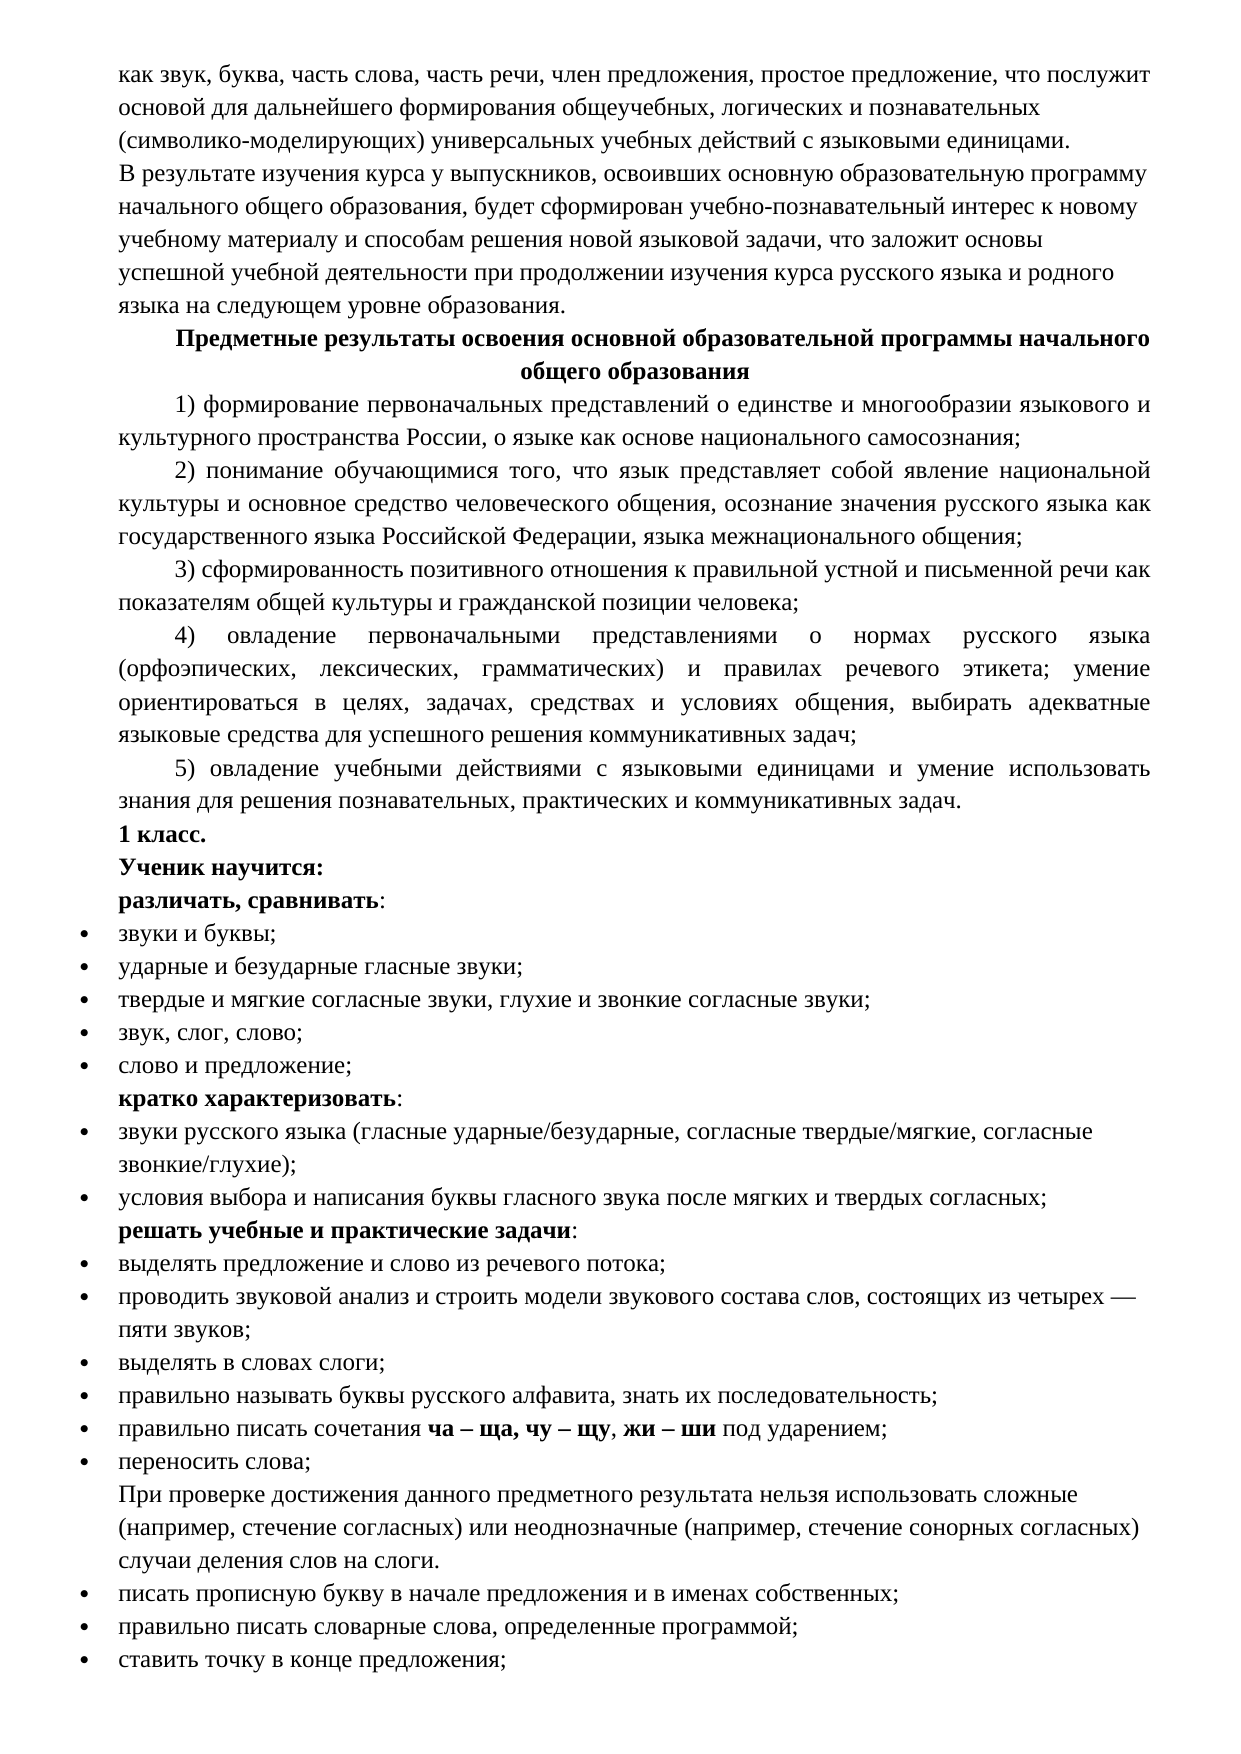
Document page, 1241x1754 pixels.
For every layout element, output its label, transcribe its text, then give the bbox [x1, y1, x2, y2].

list ставить точку в конце предложения; [81, 1644, 1152, 1673]
text решать учебные и практические задачи: [118, 1215, 1152, 1244]
text 1 класс. [118, 819, 1152, 847]
list проводить звуковой анализ и строить модели звукового состава слов, состоящих из четырех — пяти звуков; [81, 1281, 1152, 1343]
text 1) формирование первоначальных представлений о единстве и многообразии языкового и культурного пространства России, о языке как основе национального самосознания; [118, 389, 1152, 451]
list правильно писать сочетания ча – ща, чу – щу, жи – ши под ударением; [81, 1413, 1152, 1442]
text 3) сформированность позитивного отношения к правильной устной и письменной речи как показателям общей культуры и гражданской позиции человека; [118, 554, 1152, 616]
list слово и предложение; [81, 1050, 1152, 1078]
list писать прописную букву в начале предложения и в именах собственных; [81, 1578, 1152, 1607]
text При проверке достижения данного предметного результата нельзя использовать сложные (например, стечение согласных) или неоднозначные (например, стечение сонорных согласных) случаи деления слов на слоги. [118, 1479, 1152, 1574]
text различать, сравнивать: [118, 885, 1152, 913]
list ударные и безударные гласные звуки; [81, 951, 1152, 979]
list условия выбора и написания буквы гласного звука после мягких и твердых согласных; [81, 1182, 1152, 1211]
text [118, 59, 1152, 154]
list правильно писать словарные слова, определенные программой; [81, 1611, 1152, 1640]
list правильно называть буквы русского алфавита, знать их последовательность; [81, 1380, 1152, 1409]
list звук, слог, слово; [81, 1017, 1152, 1046]
text 5) овладение учебными действиями с языковыми единицами и умение использовать знания для решения познавательных, практических и коммуникативных задач. [118, 753, 1152, 814]
list звуки русского языка (гласные ударные/безударные, согласные твердые/мягкие, согласные звонкие/глухие); [81, 1116, 1152, 1178]
list переносить слова; [81, 1446, 1152, 1475]
text 2) понимание обучающимися того, что язык представляет собой явление национальной культуры и основное средство человеческого общения, осознание значения русского языка как государственного языка Российской Федерации, языка межнационального общения; [118, 455, 1152, 550]
list звуки и буквы; [81, 918, 1152, 946]
text В результате изучения курса у выпускников, освоивших основную образовательную программу начального общего образования, будет сформирован учебно-познавательный интерес к новому учебному материалу и способам решения новой языковой задачи, что заложит основы успешной учебной деятельности при продолжении изучения курса русского языка и родного языка на следующем уровне образования. [118, 158, 1152, 319]
text Предметные результаты освоения основной образовательной программы начального общего образования [118, 323, 1152, 385]
list выделять предложение и слово из речевого потока; [81, 1248, 1152, 1277]
list твердые и мягкие согласные звуки, глухие и звонкие согласные звуки; [81, 984, 1152, 1012]
text Ученик научится: [118, 852, 1152, 880]
text кратко характеризовать: [118, 1083, 1152, 1112]
text 4) овладение первоначальными представлениями о нормах русского языка (орфоэпических, лексических, грамматических) и правилах речевого этикета; умение ориентироваться в целях, задачах, средствах и условиях общения, выбирать адекватные языковые средства для успешного решения коммуникативных задач; [118, 621, 1152, 748]
list выделять в словах слоги; [81, 1347, 1152, 1376]
